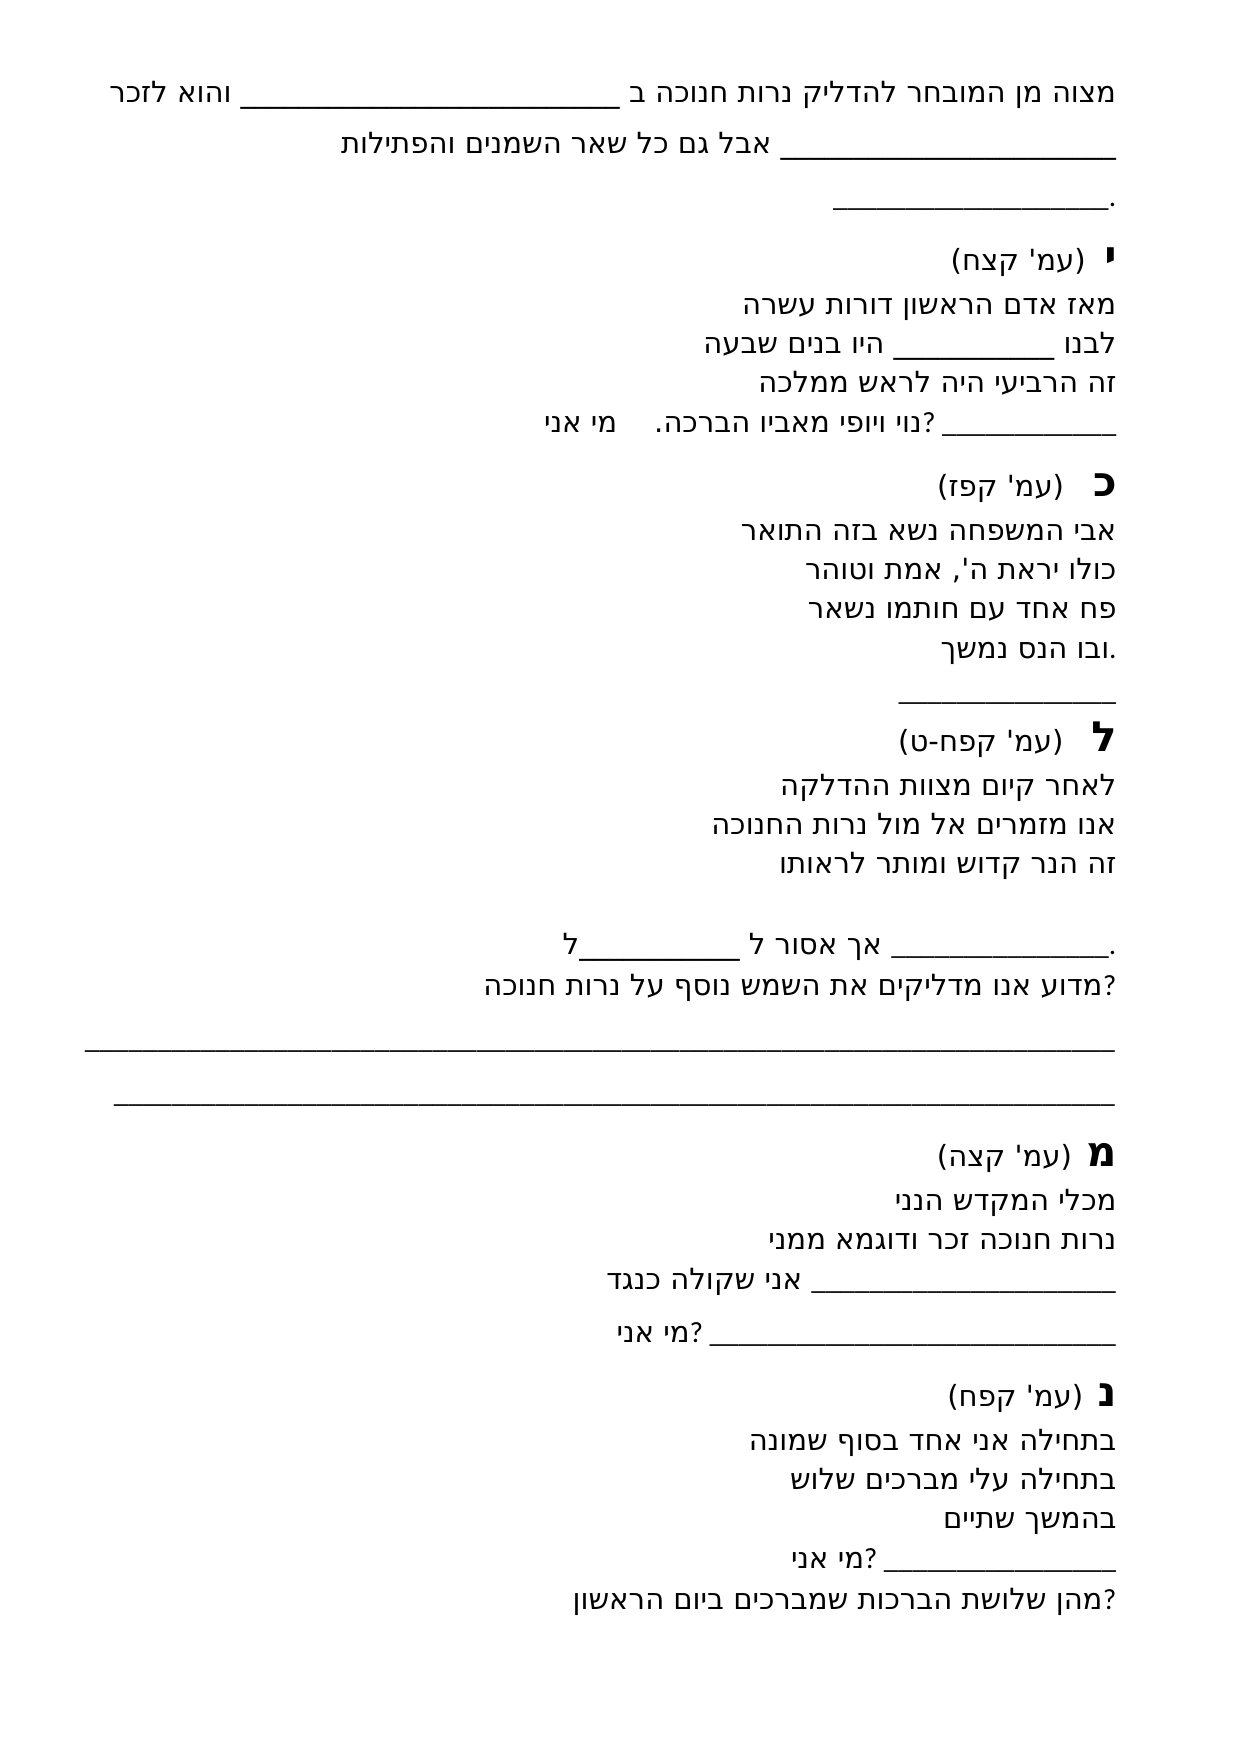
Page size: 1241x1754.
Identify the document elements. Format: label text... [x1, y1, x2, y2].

text מ (עמ' קצה) [75, 1127, 1116, 1176]
text אני שקולה כנגד _____________________ [75, 1261, 1116, 1297]
text זה הנר קדוש ומותר לראותו [75, 846, 1116, 880]
text מהן שלושת הברכות שמברכים ביום הראשון? [75, 1581, 1116, 1617]
text מדוע אנו מדליקים את השמש נוסף על נרות חנוכה? ____________________________________________________________________________________________________________________________________________ [75, 967, 1116, 1109]
text מצוה מן המובחר להדליק נרות חנוכה ב __________________________ והוא לזכר _______________________ אבל גם כל שאר השמנים והפתילות ___________________. [75, 75, 1116, 214]
text מי אני? ________________ [75, 1540, 1116, 1576]
text נ (עמ' קפח) [75, 1368, 1116, 1416]
text כ (עמ' קפז) [75, 458, 1116, 507]
text בתחילה אני אחד בסוף שמונה [75, 1423, 1116, 1457]
text י (עמ' קצח) [75, 232, 1116, 281]
text ובו הנס נמשך. [75, 631, 1116, 666]
text אבי המשפחה נשא בזה התואר [75, 514, 1116, 548]
text לאחר קיום מצוות ההדלקה [75, 768, 1116, 802]
text זה הרביעי היה לראש ממלכה [75, 366, 1116, 399]
text אנו מזמרים אל מול נרות החנוכה [75, 807, 1116, 841]
text בתחילה עלי מברכים שלוש [75, 1462, 1116, 1496]
text _______________ [75, 672, 1116, 707]
text מכלי המקדש הנני [75, 1183, 1116, 1217]
text בהמשך שתיים [75, 1501, 1116, 1535]
text אך אסור ל ___________ל _______________. [75, 926, 1116, 962]
text ל (עמ' קפח-ט) [75, 712, 1116, 761]
text נרות חנוכה זכר ודוגמא ממני [75, 1222, 1116, 1256]
text נוי ויופי מאביו הברכה. מי אני? ____________ [75, 404, 1116, 440]
text מאז אדם הראשון דורות עשרה [75, 288, 1116, 322]
text לבנו ___________ היו בנים שבעה [75, 327, 1116, 361]
text מי אני? ____________________________ [75, 1314, 1116, 1350]
text כולו יראת ה', אמת וטוהר [75, 553, 1116, 587]
text פח אחד עם חותמו נשאר [75, 592, 1116, 626]
